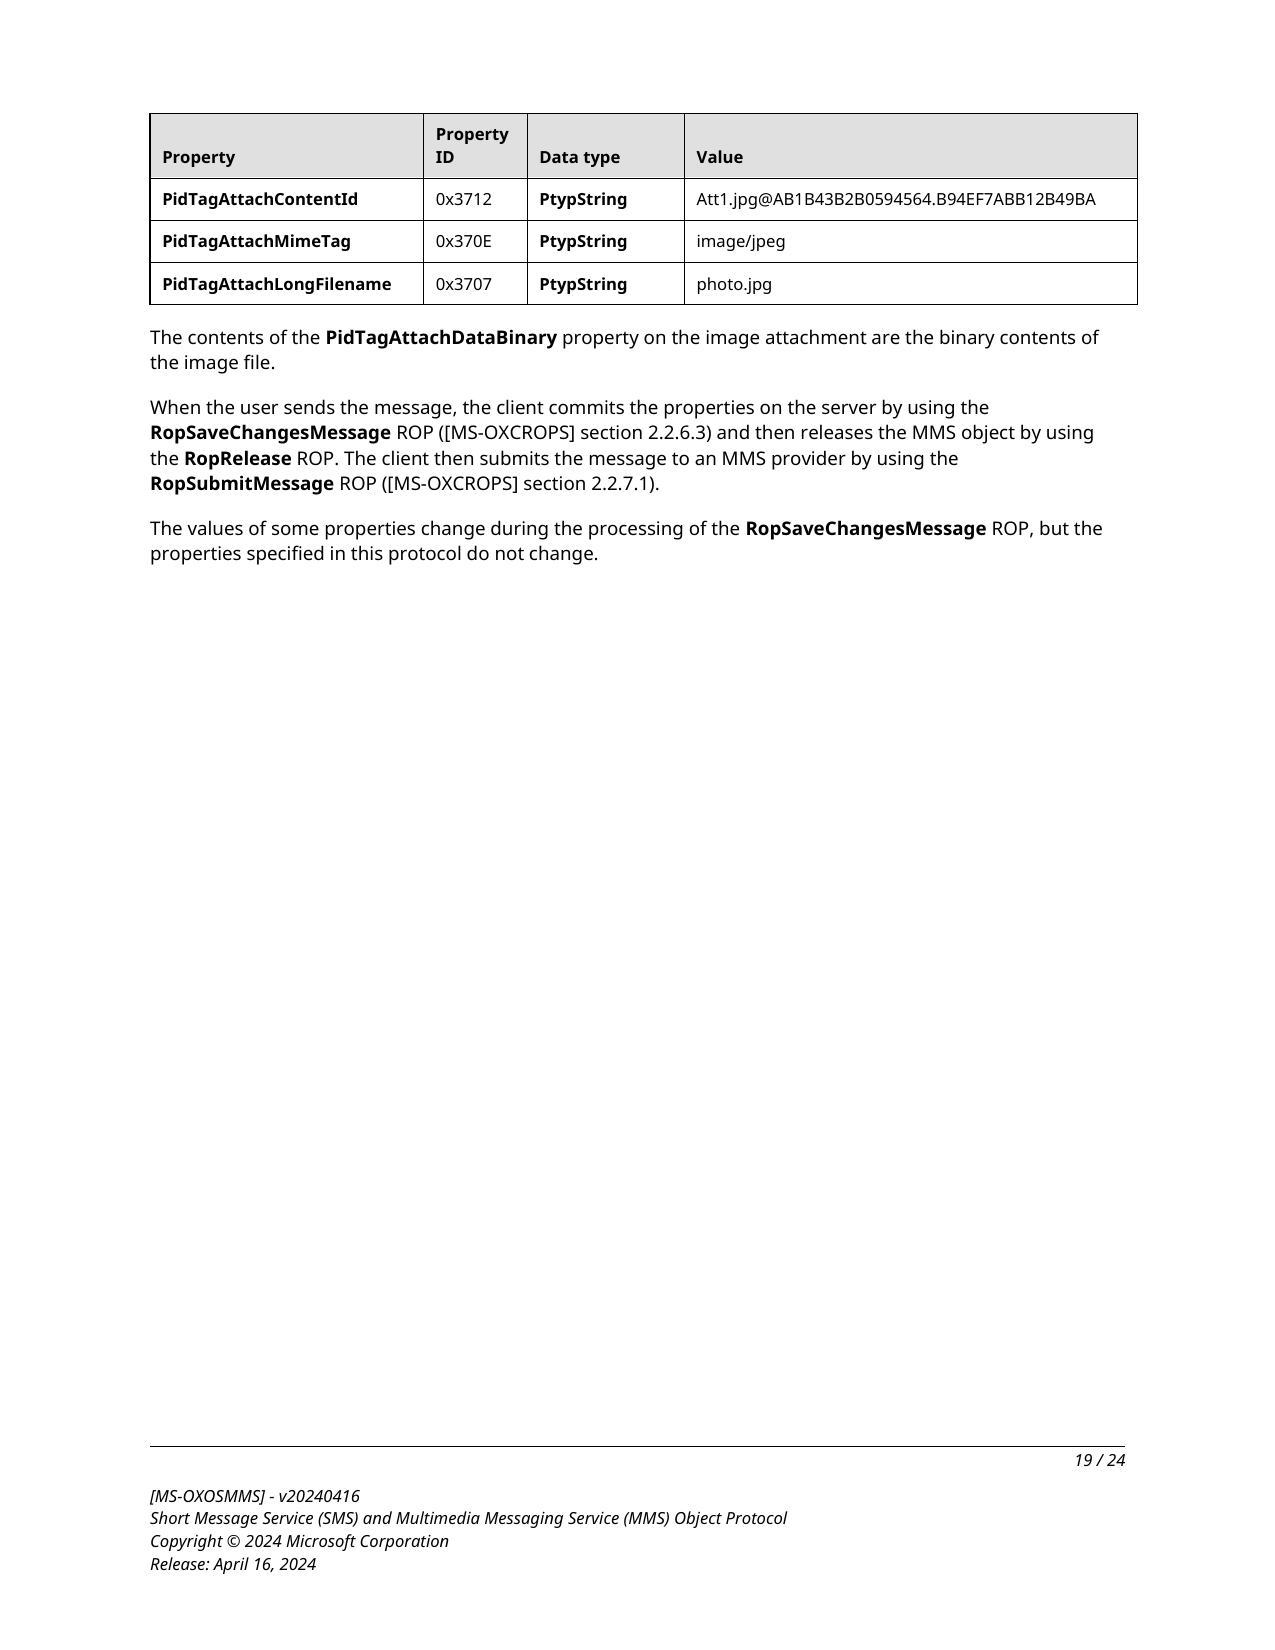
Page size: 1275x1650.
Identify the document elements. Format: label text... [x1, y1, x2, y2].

table_cell PidTagAttachMimeTag [151, 221, 423, 262]
table_cell PidTagAttachContentId [151, 179, 423, 220]
table_cell PtypString [528, 263, 684, 304]
table_header Value [685, 114, 1137, 177]
table_cell PtypString [528, 179, 684, 220]
table_cell photo.jpg [685, 263, 1137, 304]
table_cell 0x370E [424, 221, 527, 262]
table_header Property [151, 114, 423, 177]
table_cell image/jpeg [685, 221, 1137, 262]
table_cell 0x3707 [424, 263, 527, 304]
table_cell 0x3712 [424, 179, 527, 220]
text When the user sends the message, the client commits the properties on the server by using the RopSaveChangesMessage ROP ([MS-OXCROPS] section 2.2.6.3) and then releases the MMS object by using the RopRelease ROP. The client then submits the message to an MMS provider by using the RopSubmitMessage ROP ([MS-OXCROPS] section 2.2.7.1). [150, 394, 1125, 496]
table_header Property ID [424, 114, 527, 177]
table_header Data type [528, 114, 684, 177]
text The values of some properties change during the processing of the RopSaveChangesMessage ROP, but the properties specified in this protocol do not change. [150, 515, 1125, 566]
table_cell Att1.jpg@AB1B43B2B0594564.B94EF7ABB12B49BA [685, 179, 1137, 220]
text The contents of the PidTagAttachDataBinary property on the image attachment are the binary contents of the image file. [150, 324, 1125, 375]
table_cell PtypString [528, 221, 684, 262]
table_cell PidTagAttachLongFilename [151, 263, 423, 304]
